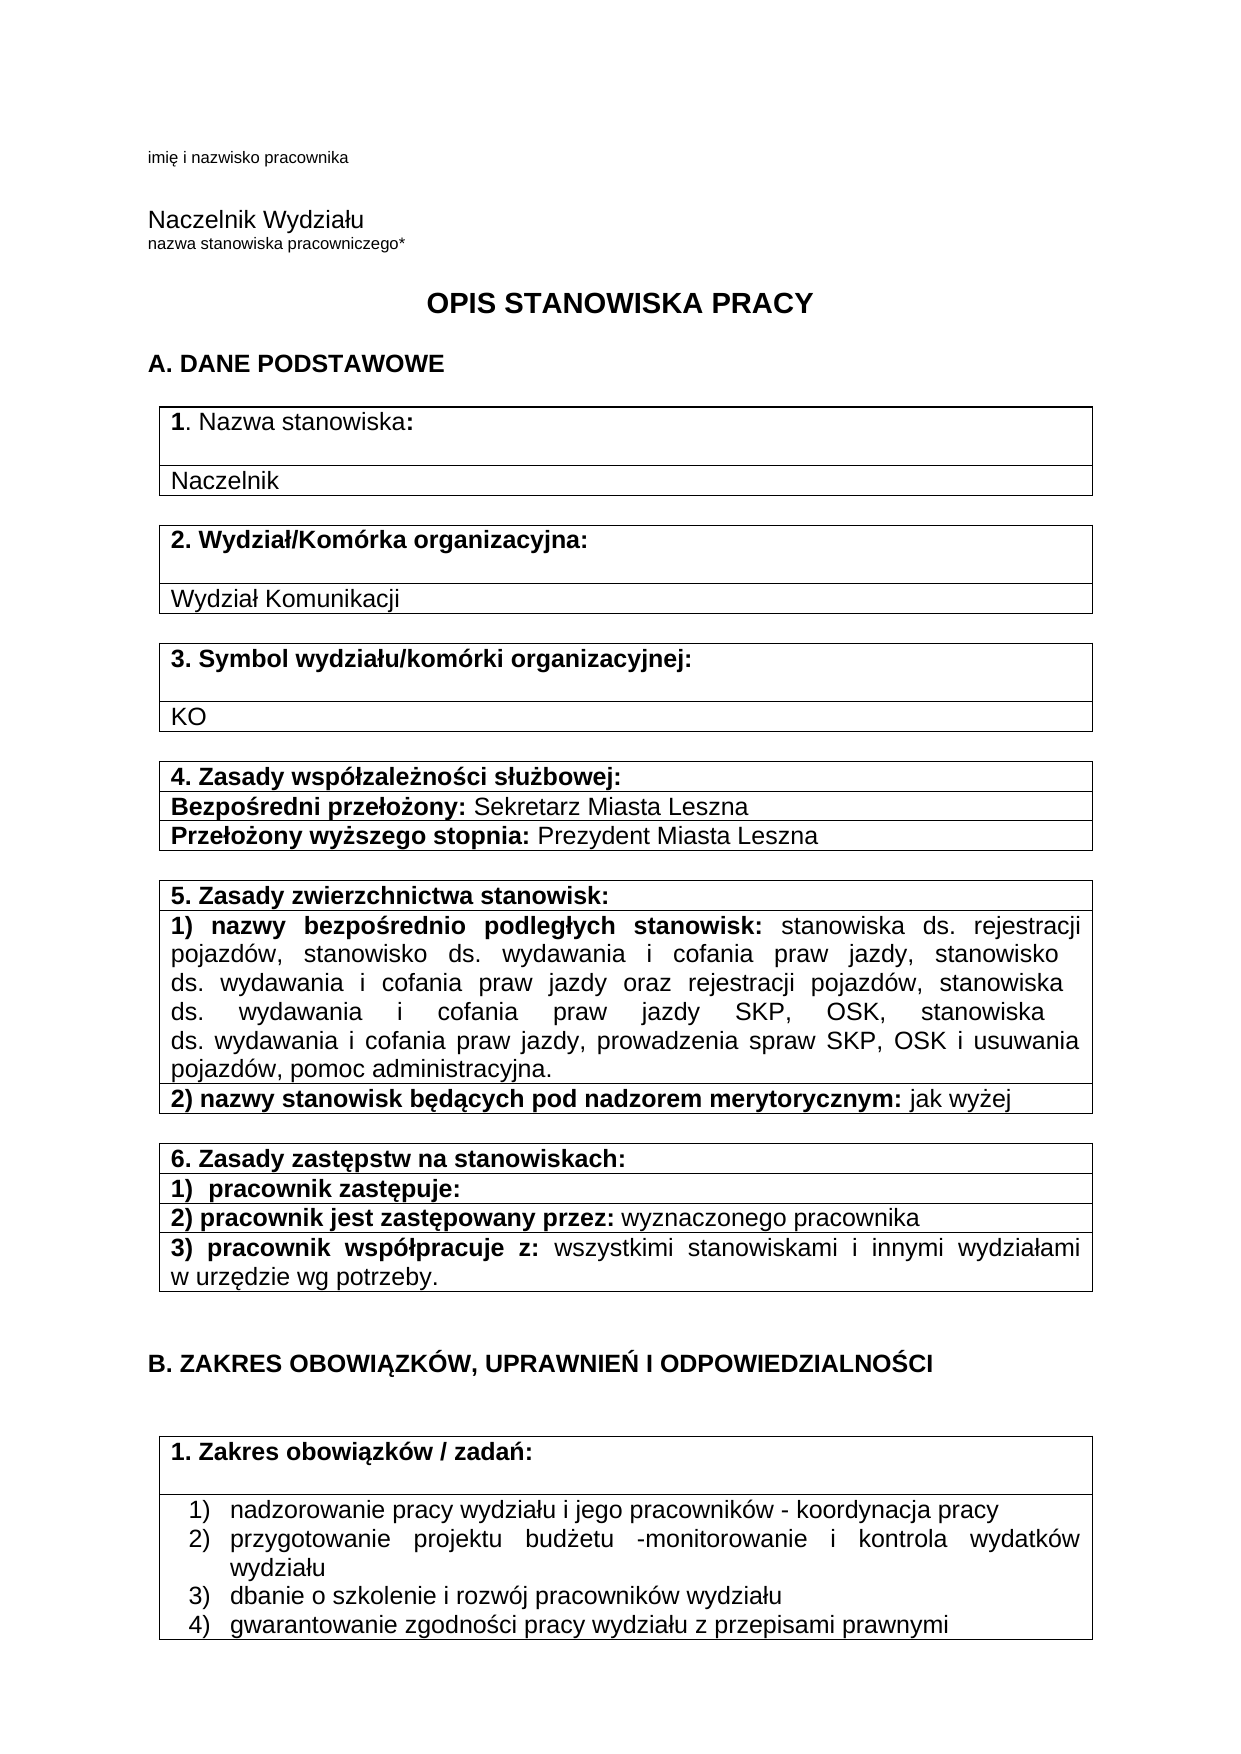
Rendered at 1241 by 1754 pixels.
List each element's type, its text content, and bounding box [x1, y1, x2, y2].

table_header 6. Zasady zastępstw na stanowiskach: [160, 1144, 1092, 1173]
table_cell Wydział Komunikacji [160, 584, 1092, 613]
text Naczelnik Wydziału [148, 205, 1093, 234]
table_cell 2) nazwy stanowisk będących pod nadzorem merytorycznym: jak wyżej [160, 1084, 1092, 1113]
table_cell Bezpośredni przełożony: Sekretarz Miasta Leszna [160, 792, 1092, 820]
table_cell Naczelnik [160, 466, 1092, 495]
text nazwa stanowiska pracowniczego* [148, 234, 1093, 253]
table_header 4. Zasady współzależności służbowej: [160, 762, 1092, 791]
table_cell KO [160, 702, 1092, 731]
text A. DANE PODSTAWOWE [148, 349, 1093, 378]
table_header 1. Zakres obowiązków / zadań: [160, 1437, 1092, 1494]
table_header 5. Zasady zwierzchnictwa stanowisk: [160, 881, 1092, 910]
text B. ZAKRES OBOWIĄZKÓW, UPRAWNIEŃ I ODPOWIEDZIALNOŚCI [148, 1349, 1093, 1378]
table_cell 2) pracownik jest zastępowany przez: wyznaczonego pracownika [160, 1204, 1092, 1232]
table_header 2. Wydział/Komórka organizacyjna: [160, 526, 1092, 583]
table_header 3. Symbol wydziału/komórki organizacyjnej: [160, 644, 1092, 701]
text OPIS STANOWISKA PRACY [148, 287, 1093, 320]
table_header 1. Nazwa stanowiska: [160, 408, 1092, 465]
table_cell 1) nazwy bezpośrednio podległych stanowisk: stanowiska ds. rejestracji pojazdów, stanowisko ds. wydawania i cofania praw jazdy, stanowisko ds. wydawania i cofania praw jazdy oraz rejestracji pojazdów, stanowiska ds. wydawania i cofania praw jazdy SKP, OSK, stanowiska ds. wydawania i cofania praw jazdy, prowadzenia spraw SKP, OSK i usuwania pojazdów, pomoc administracyjna. [160, 911, 1092, 1083]
table_cell 3) pracownik współpracuje z: wszystkimi stanowiskami i innymi wydziałami w urzędzie wg potrzeby. [160, 1233, 1092, 1291]
table_cell pracownik zastępuje: [160, 1174, 1092, 1202]
text imię i nazwisko pracownika [148, 148, 1093, 167]
table_cell Przełożony wyższego stopnia: Prezydent Miasta Leszna [160, 821, 1092, 850]
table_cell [160, 1495, 1092, 1639]
